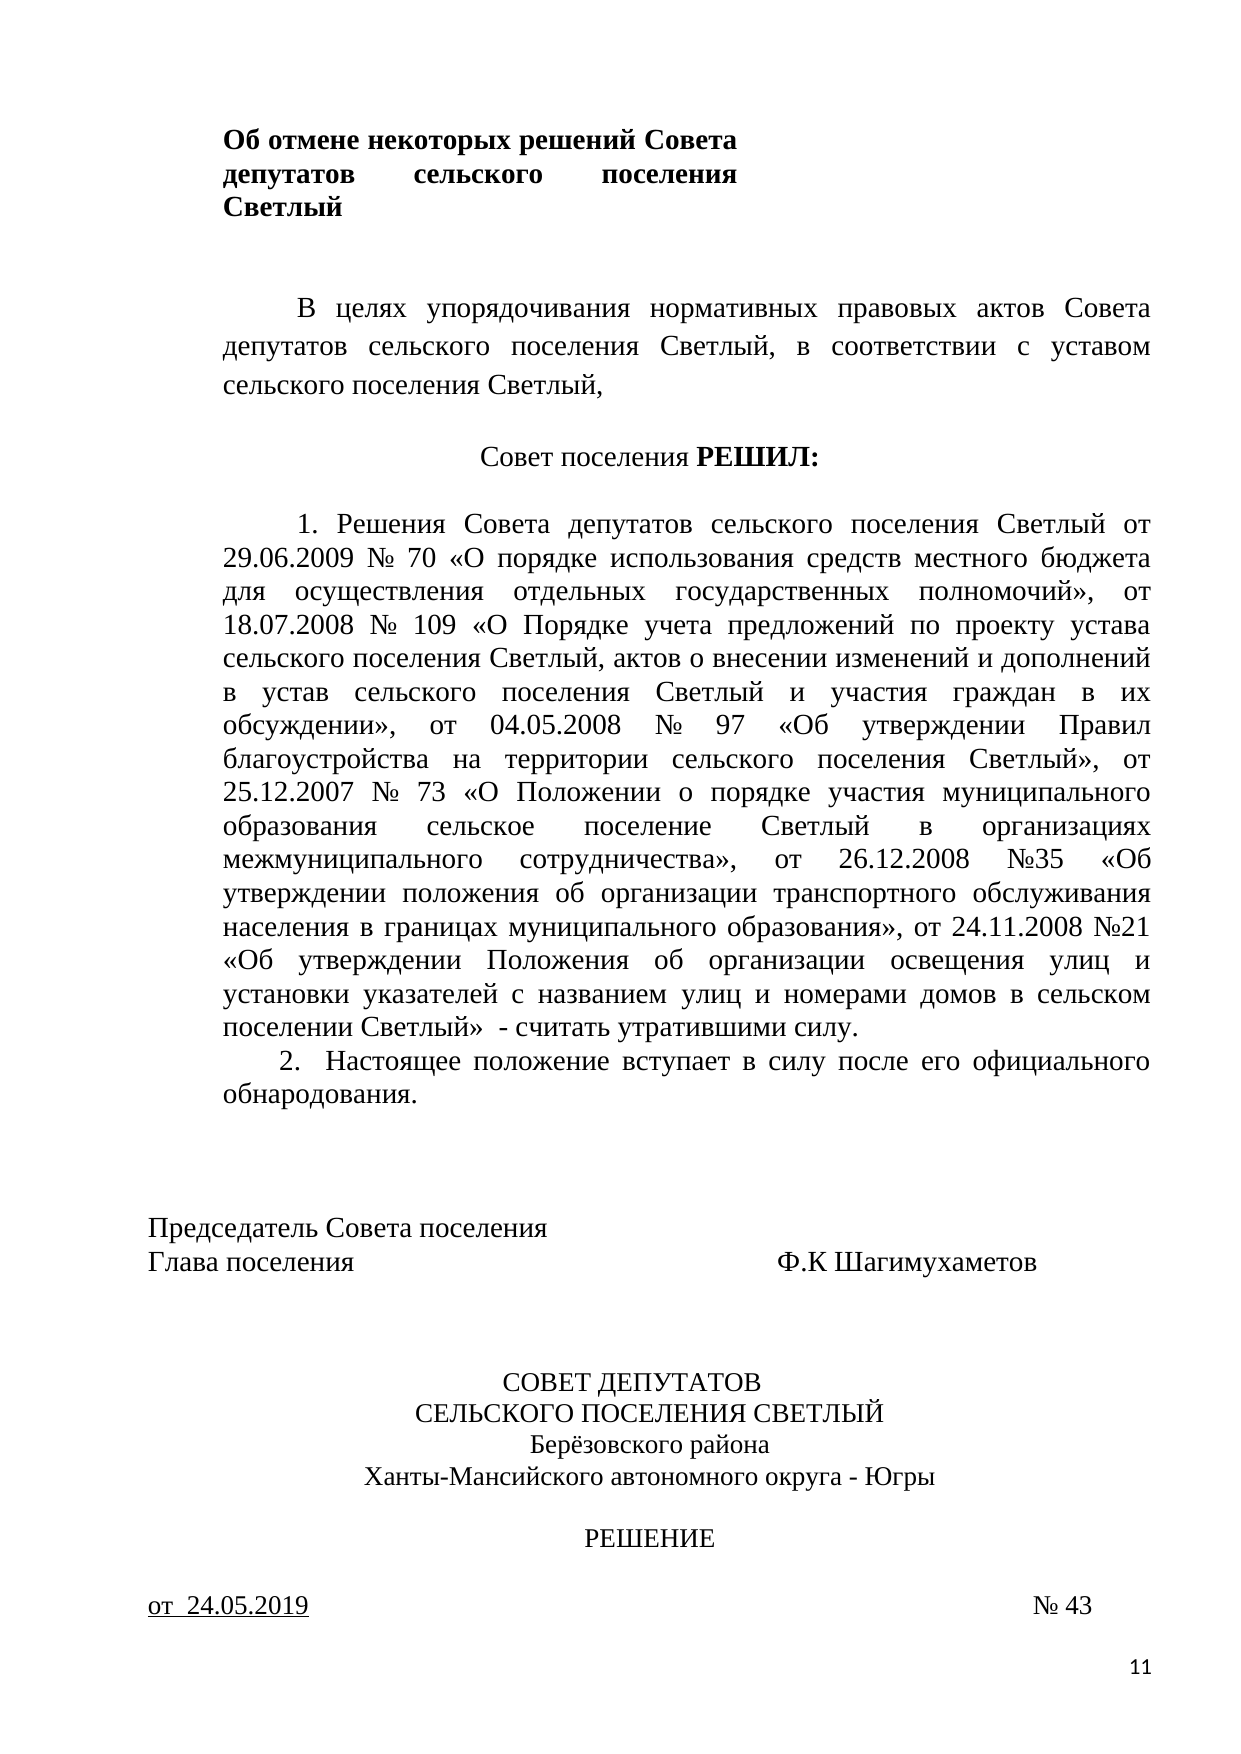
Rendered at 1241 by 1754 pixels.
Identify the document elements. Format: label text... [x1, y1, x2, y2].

text Глава поселения Ф.К Шагимухаметов [148, 1244, 1152, 1278]
text Ханты-Мансийского автономного округа - Югры [148, 1460, 1152, 1491]
text СОВЕТ ДЕПУТАТОВ [148, 1366, 1152, 1397]
text РЕШЕНИЕ [148, 1522, 1152, 1553]
text Совет поселения РЕШИЛ: [148, 439, 1152, 473]
text В целях упорядочивания нормативных правовых актов Совета депутатов сельского поселения Светлый, в соответствии с уставом сельского поселения Светлый, [223, 290, 1152, 401]
text Берёзовского района [148, 1428, 1152, 1460]
text СЕЛЬСКОГО ПОСЕЛЕНИЯ СВЕТЛЫЙ [148, 1397, 1152, 1428]
text Об отмене некоторых решений Совета депутатов сельского поселения Светлый [223, 122, 738, 223]
text Председатель Совета поселения [148, 1211, 1152, 1244]
text 1. Решения Совета депутатов сельского поселения Светлый от 29.06.2009 № 70 «О порядке использования средств местного бюджета для осуществления отдельных государственных полномочий», от 18.07.2008 № 109 «О Порядке учета предложений по проекту устава сельского поселения Светлый, актов о внесении изменений и дополнений в устав сельского поселения Светлый и участия граждан в их обсуждении», от 04.05.2008 № 97 «Об утверждении Правил благоустройства на территории сельского поселения Светлый», от 25.12.2007 № 73 «О Положении о порядке участия муниципального образования сельское поселение Светлый в организациях межмуниципального сотрудничества», от 26.12.2008 №35 «Об утверждении положения об организации транспортного обслуживания населения в границах муниципального образования», от 24.11.2008 №21 «Об утверждении Положения об организации освещения улиц и установки указателей с названием улиц и номерами домов в сельском поселении Светлый» - считать утратившими силу. [223, 506, 1152, 1043]
text 2. Настоящее положение вступает в силу после его официального обнародования. [223, 1043, 1152, 1110]
text от 24.05.2019 № 43 [148, 1589, 1152, 1620]
